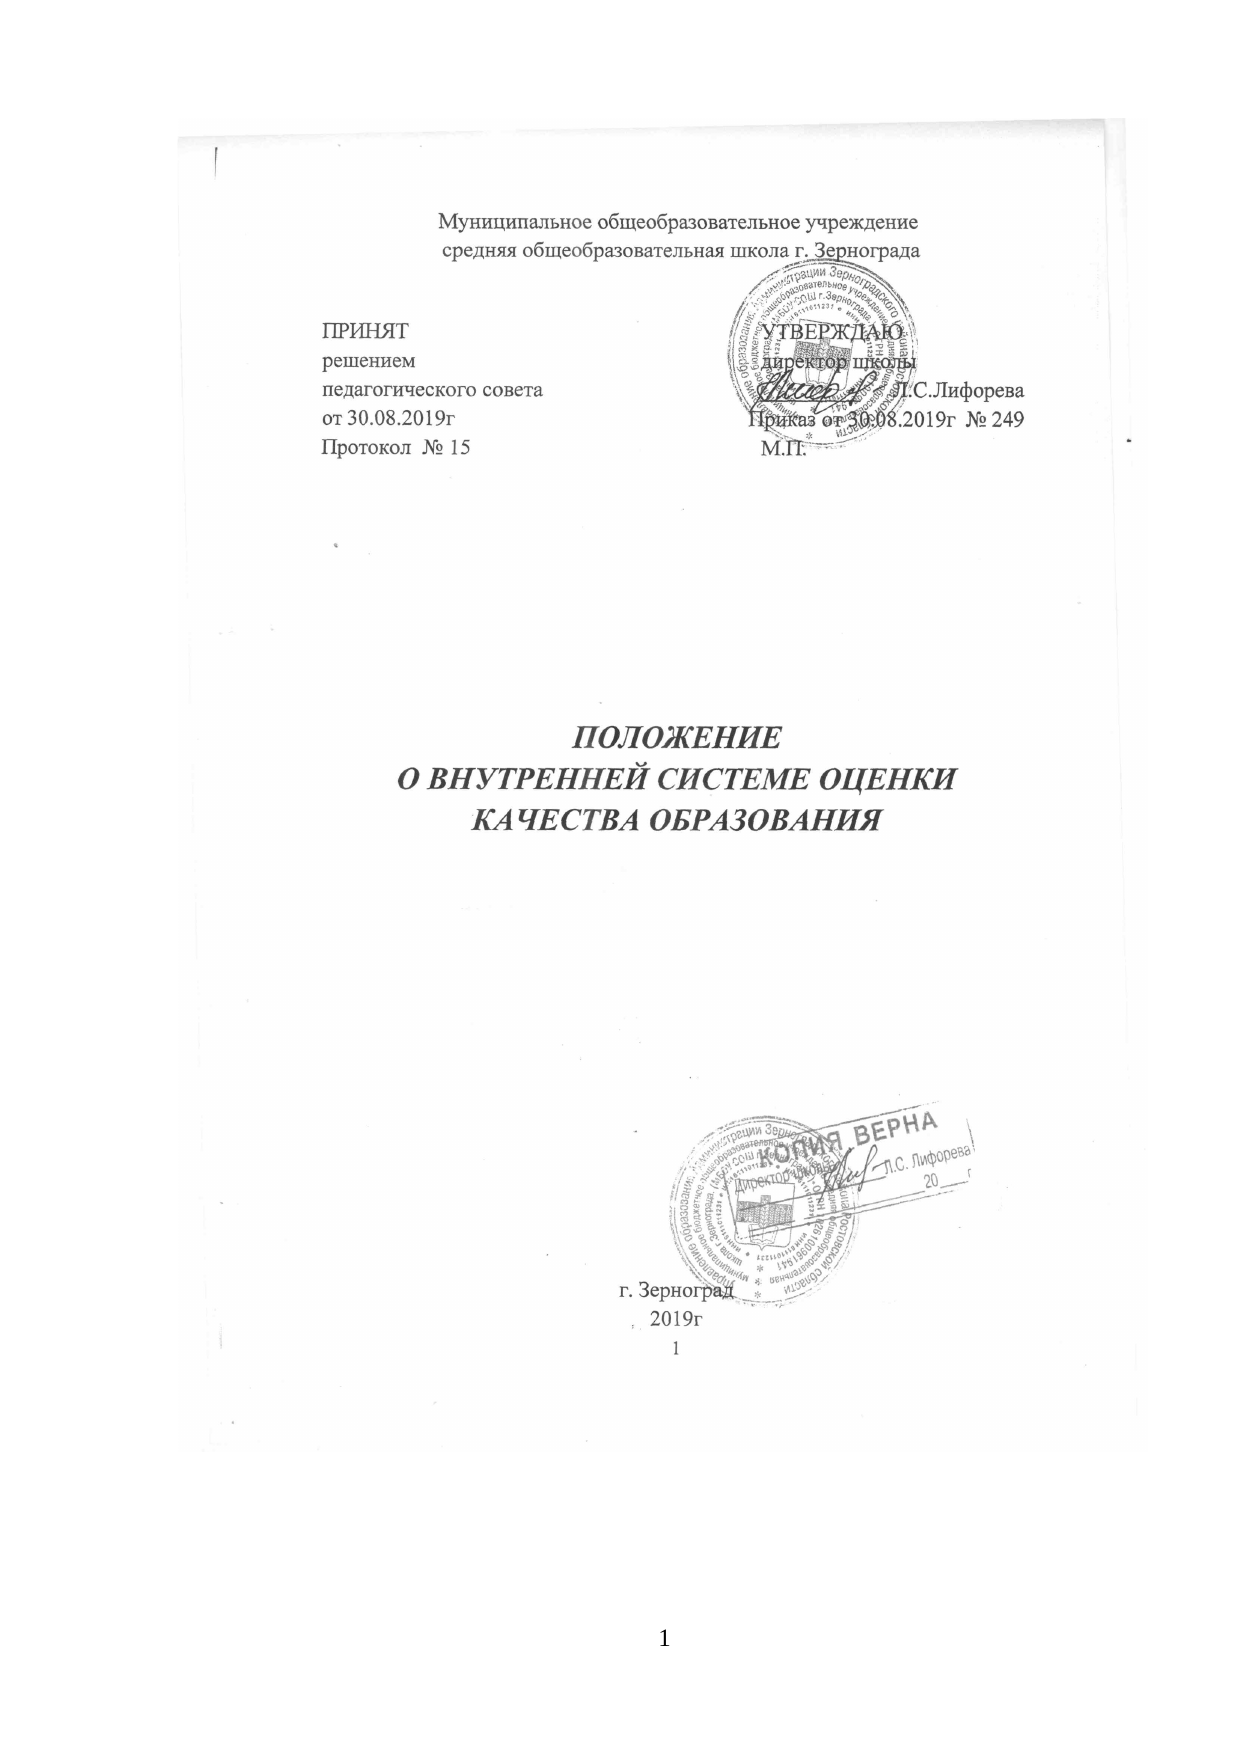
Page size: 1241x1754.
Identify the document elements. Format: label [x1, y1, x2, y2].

picture [176, 118, 1148, 1450]
